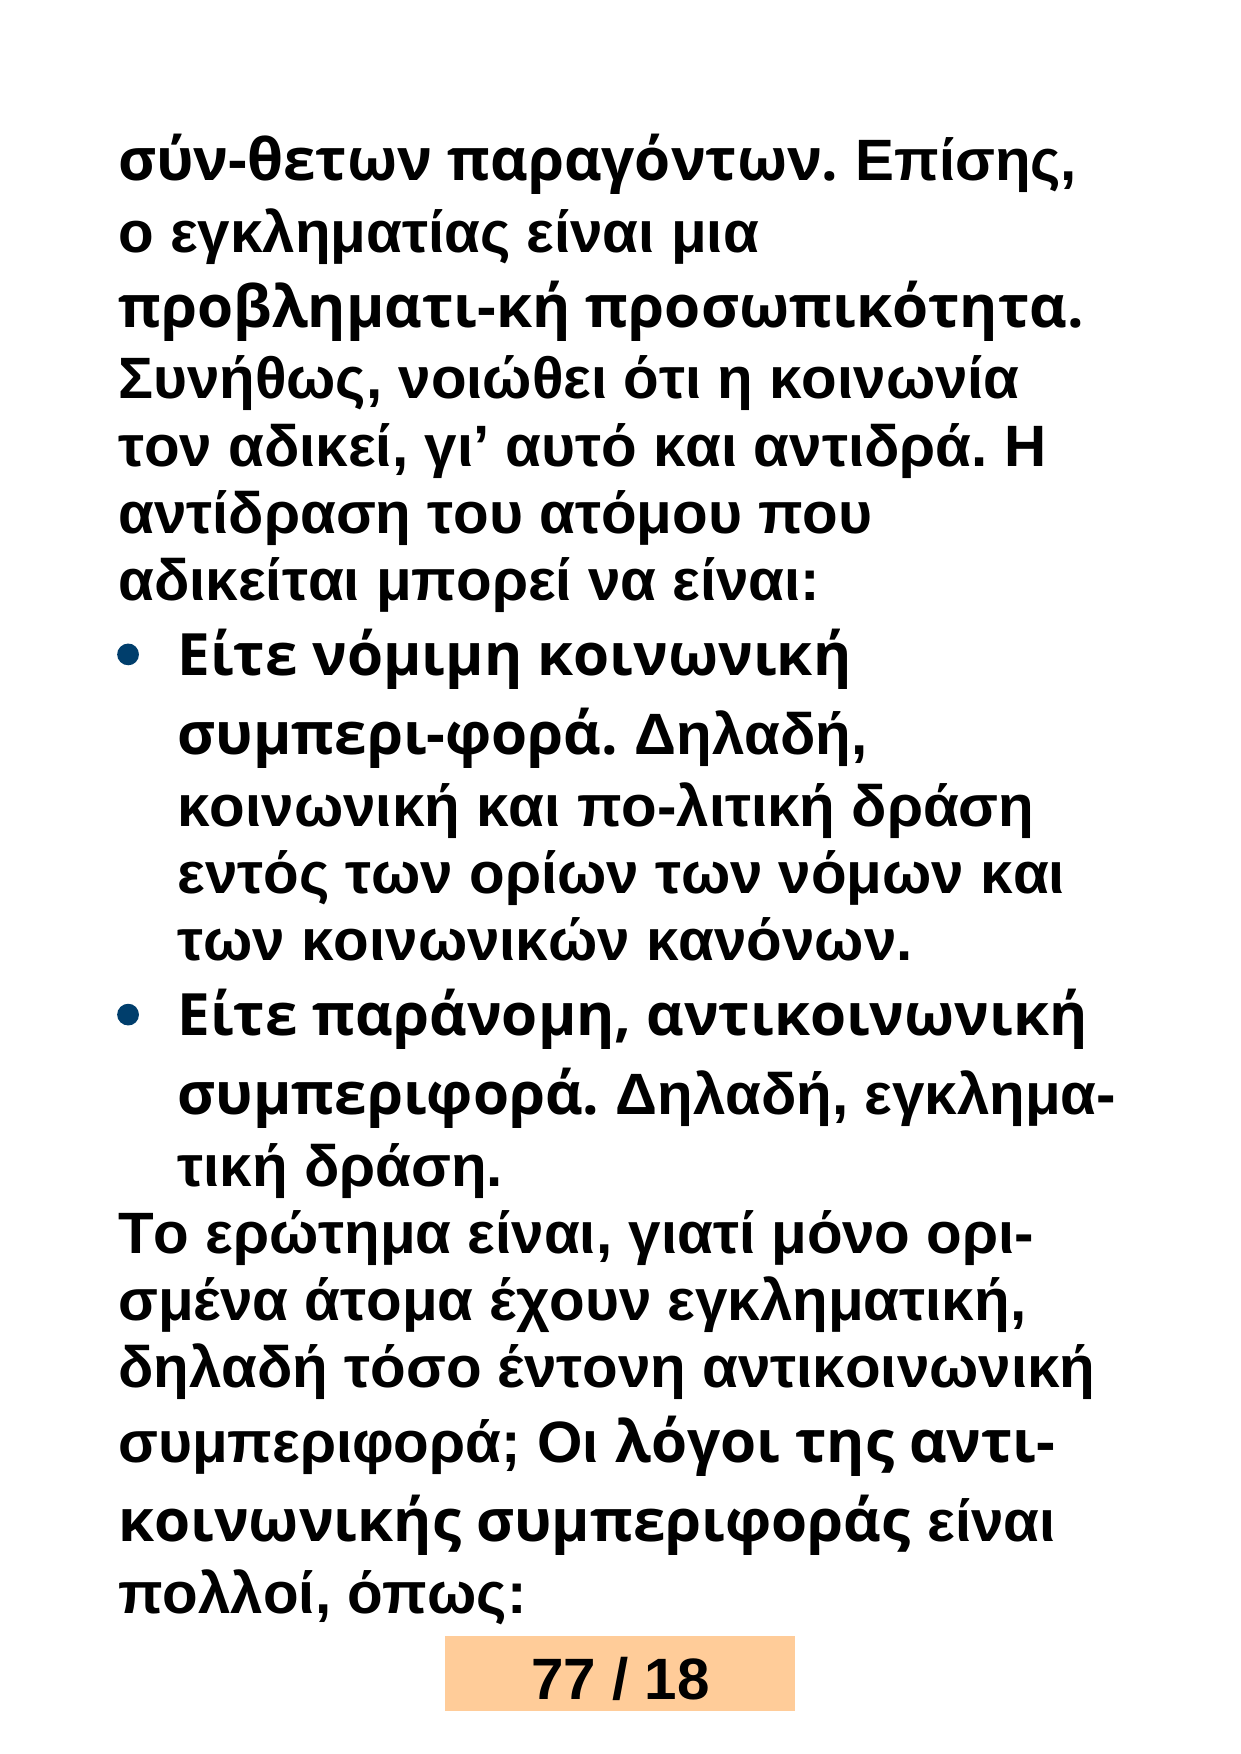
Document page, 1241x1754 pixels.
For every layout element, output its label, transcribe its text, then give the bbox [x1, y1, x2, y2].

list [118, 118, 1122, 612]
list Είτε παράνομη, αντικοινωνική συμπεριφορά. Δηλαδή, εγκλημα-τική δράση. [118, 973, 1122, 1199]
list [118, 1199, 1122, 1626]
list Είτε νόμιμη κοινωνική συμπερι-φορά. Δηλαδή, κοινωνική και πο-λιτική δράση εντός των ορίων των νόμων και των κοινωνικών κανόνων. [118, 612, 1122, 973]
